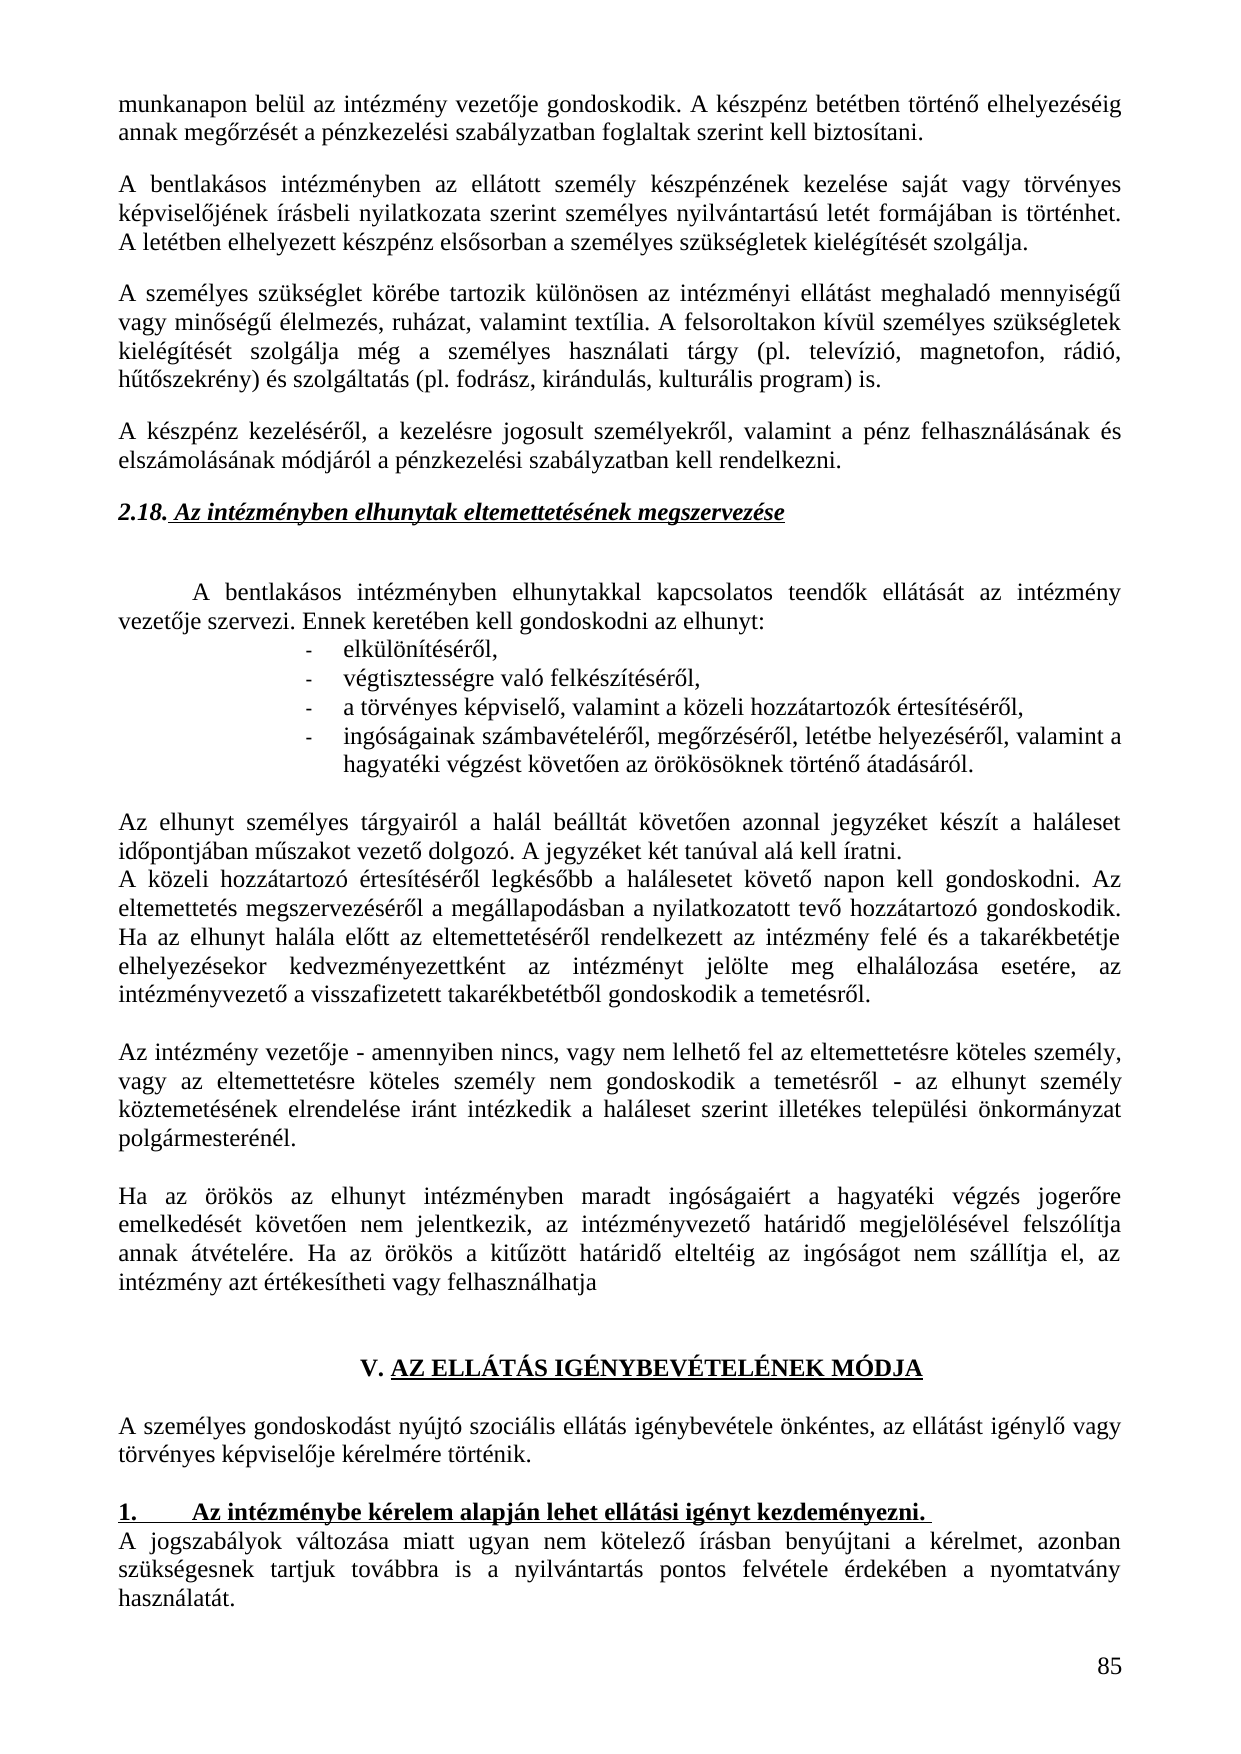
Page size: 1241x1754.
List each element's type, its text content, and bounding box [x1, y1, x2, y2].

list elkülönítéséről, [306, 634, 1122, 663]
text A bentlakásos intézményben az ellátott személy készpénzének kezelése saját vagy törvényes képviselőjének írásbeli nyilatkozata szerint személyes nyilvántartású letét formájában is történhet. A letétben elhelyezett készpénz elsősorban a személyes szükségletek kielégítését szolgálja. [118, 169, 1122, 255]
text A személyes szükséglet körébe tartozik különösen az intézményi ellátást meghaladó mennyiségű vagy minőségű élelmezés, ruházat, valamint textília. A felsoroltakon kívül személyes szükségletek kielégítését szolgálja még a személyes használati tárgy (pl. televízió, magnetofon, rádió, hűtőszekrény) és szolgáltatás (pl. fodrász, kirándulás, kulturális program) is. [118, 278, 1122, 393]
text Az elhunyt személyes tárgyairól a halál beálltát követően azonnal jegyzéket készít a haláleset időpontjában műszakot vezető dolgozó. A jegyzéket két tanúval alá kell íratni. [118, 807, 1122, 864]
text 2.18. Az intézményben elhunytak eltemettetésének megszervezése [118, 497, 1122, 525]
text A bentlakásos intézményben elhunytakkal kapcsolatos teendők ellátását az intézmény vezetője szervezi. Ennek keretében kell gondoskodni az elhunyt: [118, 577, 1122, 634]
list a törvényes képviselő, valamint a közeli hozzátartozók értesítéséről, [306, 692, 1122, 721]
text Az intézmény vezetője - amennyiben nincs, vagy nem lelhető fel az eltemettetésre köteles személy, vagy az eltemettetésre köteles személy nem gondoskodik a temetésről - az elhunyt személy köztemetésének elrendelése iránt intézkedik a haláleset szerint illetékes települési önkormányzat polgármesterénél. [118, 1037, 1122, 1152]
text A személyes gondoskodást nyújtó szociális ellátás igénybevétele önkéntes, az ellátást igénylő vagy törvényes képviselője kérelmére történik. [118, 1411, 1122, 1468]
text A közeli hozzátartozó értesítéséről legkésőbb a halálesetet követő napon kell gondoskodni. Az eltemettetés megszervezéséről a megállapodásban a nyilatkozatott tevő hozzátartozó gondoskodik. Ha az elhunyt halála előtt az eltemettetéséről rendelkezett az intézmény felé és a takarékbetétje elhelyezésekor kedvezményezettként az intézményt jelölte meg elhalálozása esetére, az intézményvezető a visszafizetett takarékbetétből gondoskodik a temetésről. [118, 864, 1122, 1008]
text A készpénz kezeléséről, a kezelésre jogosult személyekről, valamint a pénz felhasználásának és elszámolásának módjáról a pénzkezelési szabályzatban kell rendelkezni. [118, 416, 1122, 474]
list ingóságainak számbavételéről, megőrzéséről, letétbe helyezéséről, valamint a hagyatéki végzést követően az örökösöknek történő átadásáról. [306, 721, 1122, 778]
text V. AZ ELLÁTÁS IGÉNYBEVÉTELÉNEK MÓDJA [161, 1353, 1122, 1382]
text 1. Az intézménybe kérelem alapján lehet ellátási igényt kezdeményezni. [118, 1497, 1122, 1526]
text A jogszabályok változása miatt ugyan nem kötelező írásban benyújtani a kérelmet, azonban szükségesnek tartjuk továbbra is a nyilvántartás pontos felvétele érdekében a nyomtatvány használatát. [118, 1526, 1122, 1612]
list végtisztességre való felkészítéséről, [306, 663, 1122, 692]
text Ha az örökös az elhunyt intézményben maradt ingóságaiért a hagyatéki végzés jogerőre emelkedését követően nem jelentkezik, az intézményvezető határidő megjelölésével felszólítja annak átvételére. Ha az örökös a kitűzött határidő elteltéig az ingóságot nem szállítja el, az intézmény azt értékesítheti vagy felhasználhatja [118, 1181, 1122, 1296]
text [118, 89, 1122, 146]
